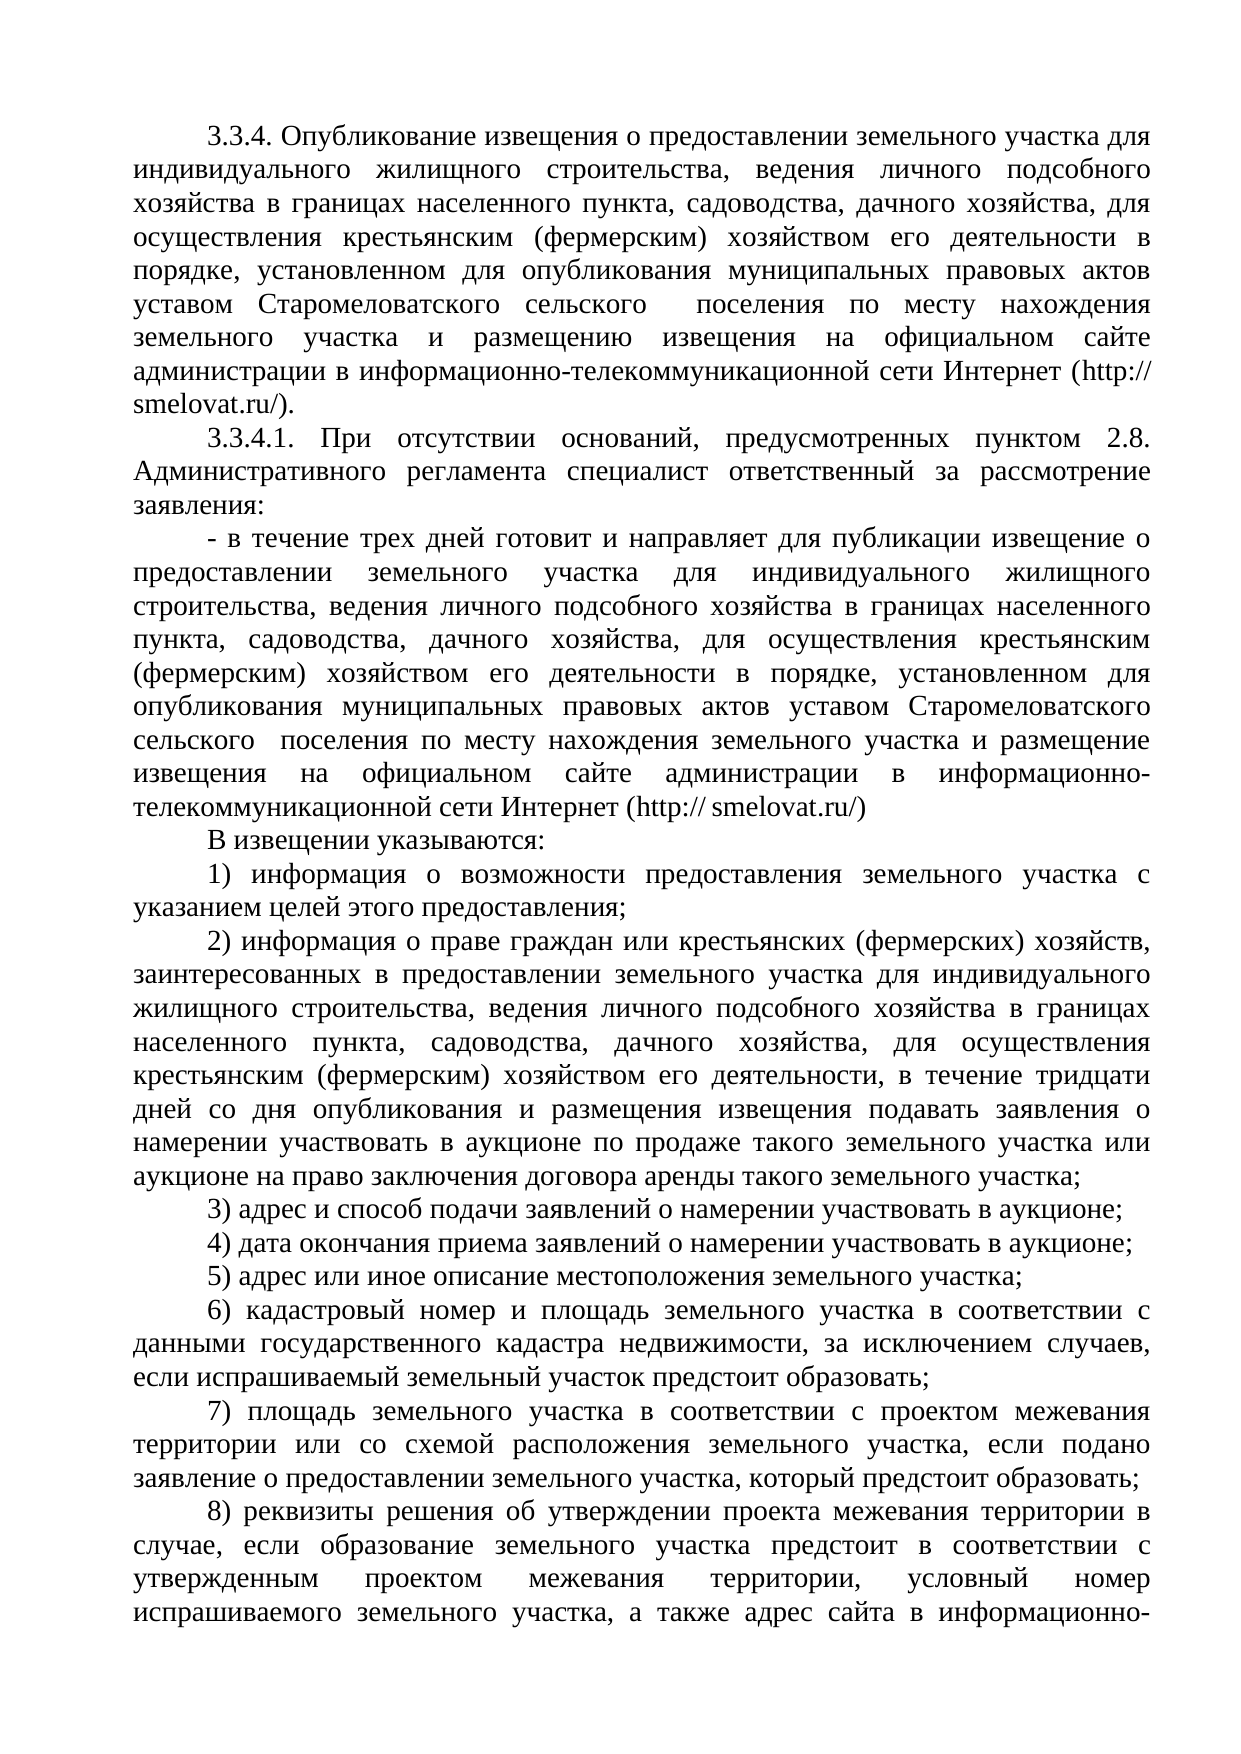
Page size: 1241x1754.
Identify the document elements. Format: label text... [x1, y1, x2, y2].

text - в течение трех дней готовит и направляет для публикации извещение о предоставлении земельного участка для индивидуального жилищного строительства, ведения личного подсобного хозяйства в границах населенного пункта, садоводства, дачного хозяйства, для осуществления крестьянским (фермерским) хозяйством его деятельности в порядке, установленном для опубликования муниципальных правовых актов уставом Старомеловатского сельского поселения по месту нахождения земельного участка и размещение извещения на официальном сайте администрации в информационно-телекоммуникационной сети Интернет (http:// smelovat.ru/) [133, 521, 1152, 822]
text 2) информация о праве граждан или крестьянских (фермерских) хозяйств, заинтересованных в предоставлении земельного участка для индивидуального жилищного строительства, ведения личного подсобного хозяйства в границах населенного пункта, садоводства, дачного хозяйства, для осуществления крестьянским (фермерским) хозяйством его деятельности, в течение тридцати дней со дня опубликования и размещения извещения подавать заявления о намерении участвовать в аукционе по продаже такого земельного участка или аукционе на право заключения договора аренды такого земельного участка; [133, 923, 1152, 1191]
text 3.3.4.1. При отсутствии оснований, предусмотренных пунктом 2.8. Административного регламента специалист ответственный за рассмотрение заявления: [133, 420, 1152, 521]
text 5) адрес или иное описание местоположения земельного участка; [133, 1258, 1152, 1292]
text В извещении указываются: [133, 822, 1152, 856]
text 3) адрес и способ подачи заявлений о намерении участвовать в аукционе; [133, 1191, 1152, 1225]
text 7) площадь земельного участка в соответствии с проектом межевания территории или со схемой расположения земельного участка, если подано заявление о предоставлении земельного участка, который предстоит образовать; [133, 1393, 1152, 1493]
text 6) кадастровый номер и площадь земельного участка в соответствии с данными государственного кадастра недвижимости, за исключением случаев, если испрашиваемый земельный участок предстоит образовать; [133, 1292, 1152, 1393]
text 4) дата окончания приема заявлений о намерении участвовать в аукционе; [133, 1225, 1152, 1258]
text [133, 1493, 1152, 1627]
text 1) информация о возможности предоставления земельного участка с указанием целей этого предоставления; [133, 856, 1152, 923]
text 3.3.4. Опубликование извещения о предоставлении земельного участка для индивидуального жилищного строительства, ведения личного подсобного хозяйства в границах населенного пункта, садоводства, дачного хозяйства, для осуществления крестьянским (фермерским) хозяйством его деятельности в порядке, установленном для опубликования муниципальных правовых актов уставом Старомеловатского сельского поселения по месту нахождения земельного участка и размещению извещения на официальном сайте администрации в информационно-телекоммуникационной сети Интернет (http:// smelovat.ru/). [133, 118, 1152, 420]
